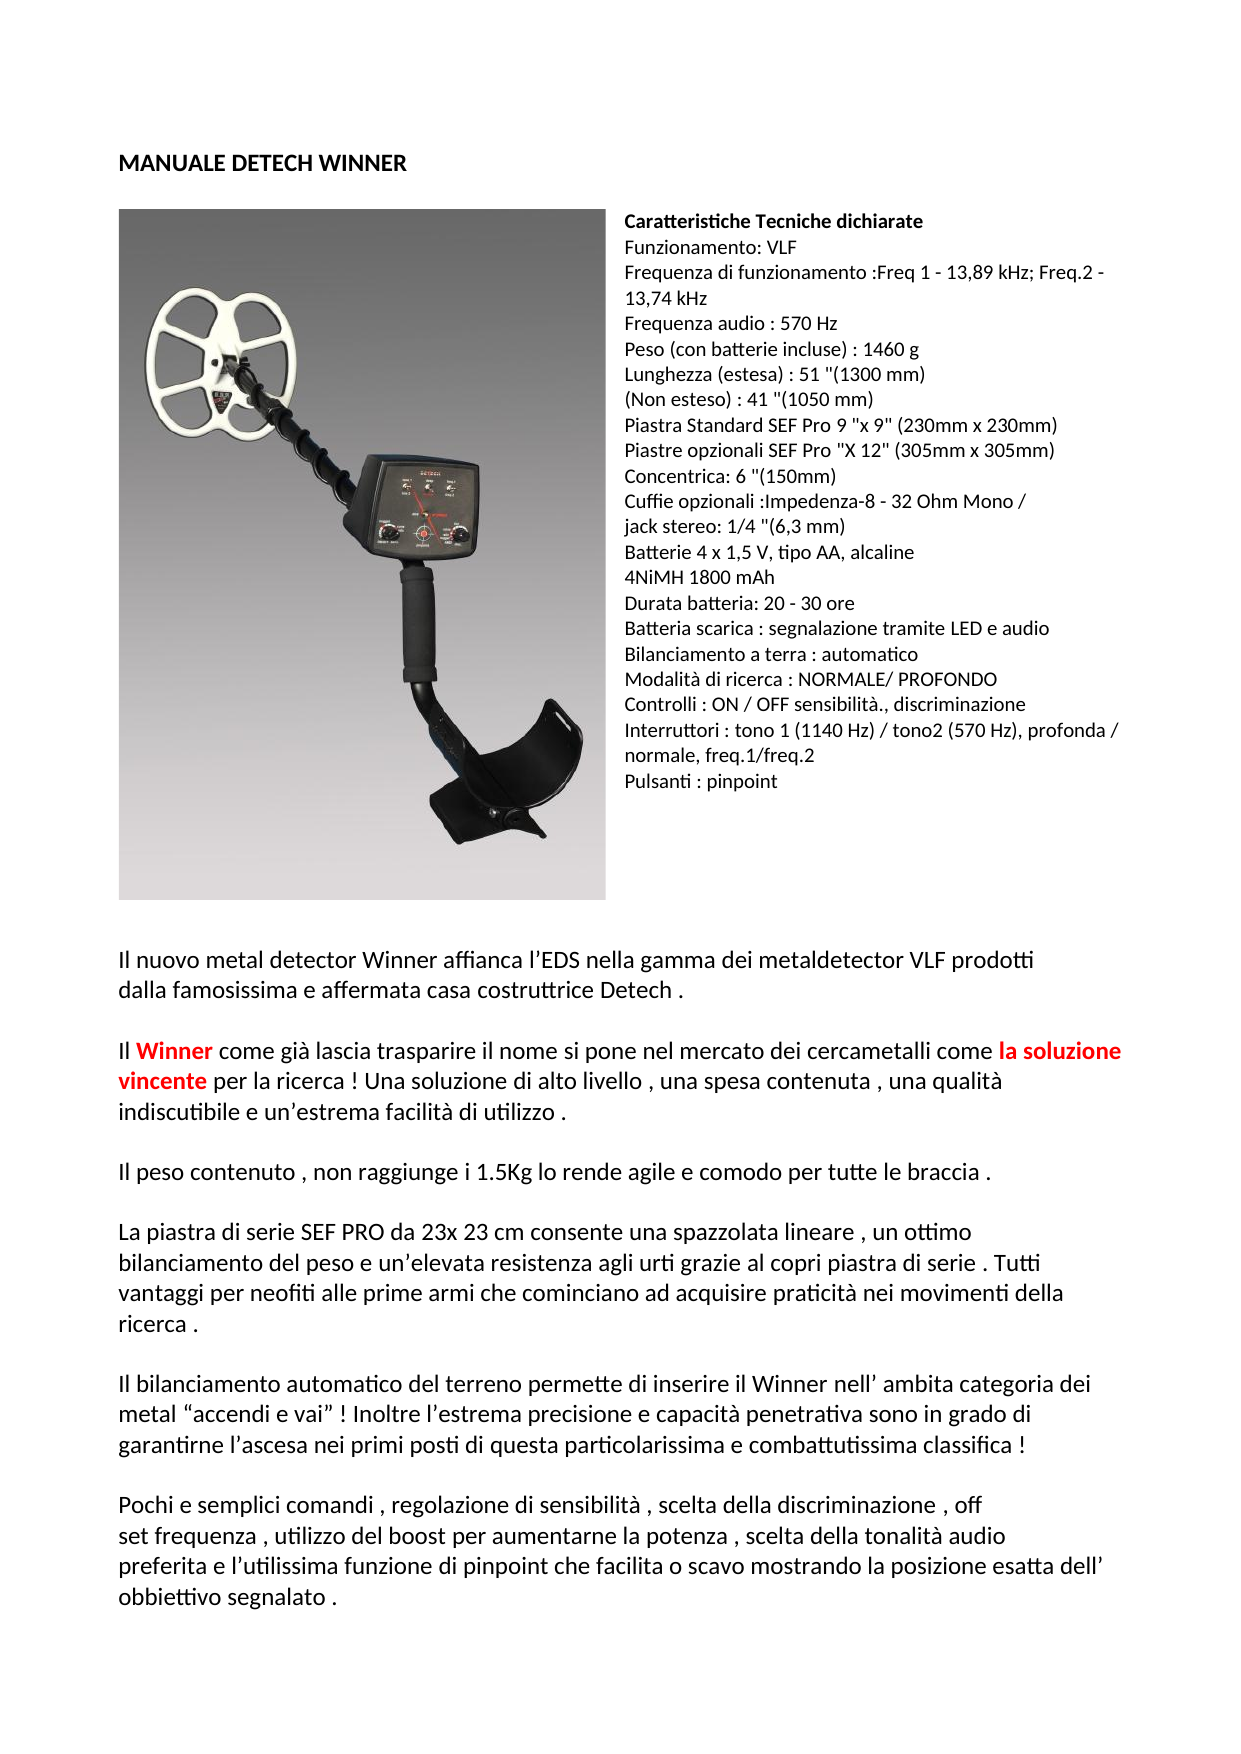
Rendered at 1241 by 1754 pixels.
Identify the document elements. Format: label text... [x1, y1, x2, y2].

text Caratteristiche Tecniche dichiarate [606, 209, 1122, 234]
text MANUALE DETECH WINNER [118, 148, 1122, 178]
text Il peso contenuto , non raggiunge i 1.5Kg lo rende agile e comodo per tutte le braccia . [118, 1156, 1122, 1187]
picture [118, 209, 606, 900]
text Funzionamento: VLF Frequenza di funzionamento :Freq 1 - 13,89 kHz; Freq.2 - 13,74 kHz Frequenza audio : 570 Hz Peso (con batterie incluse) : 1460 g Lunghezza (estesa) : 51 "(1300 mm) (Non esteso) : 41 "(1050 mm) Piastra Standard SEF Pro 9 "x 9" (230mm x 230mm) Piastre opzionali SEF Pro "X 12" (305mm x 305mm) Concentrica: 6 "(150mm) Cuffie opzionali :Impedenza-8 - 32 Ohm Mono / jack stereo: 1/4 "(6,3 mm) Batterie 4 x 1,5 V, tipo AA, alcaline 4NiMH 1800 mAh Durata batteria: 20 - 30 ore Batteria scarica : segnalazione tramite LED e audio Bilanciamento a terra : automatico Modalità di ricerca : NORMALE/ PROFONDO Controlli : ON / OFF sensibilità., discriminazione Interruttori : tono 1 (1140 Hz) / tono2 (570 Hz), profonda / normale, freq.1/freq.2 Pulsanti : pinpoint [606, 234, 1122, 793]
text Il nuovo metal detector Winner affianca l’EDS nella gamma dei metaldetector VLF prodotti dalla famosissima e affermata casa costruttrice Detech . [118, 944, 1122, 1005]
text Pochi e semplici comandi , regolazione di sensibilità , scelta della discriminazione , off set frequenza , utilizzo del boost per aumentarne la potenza , scelta della tonalità audio preferita e l’utilissima funzione di pinpoint che facilita o scavo mostrando la posizione esatta dell’ obbiettivo segnalato . [118, 1489, 1122, 1611]
text Il bilanciamento automatico del terreno permette di inserire il Winner nell’ ambita categoria dei metal “accendi e vai” ! Inoltre l’estrema precisione e capacità penetrativa sono in grado di garantirne l’ascesa nei primi posti di questa particolarissima e combattutissima classifica ! [118, 1368, 1122, 1460]
text Il Winner come già lascia trasparire il nome si pone nel mercato dei cercametalli come la soluzione vincente per la ricerca ! Una soluzione di alto livello , una spesa contenuta , una qualità indiscutibile e un’estrema facilità di utilizzo . [118, 1035, 1122, 1126]
text La piastra di serie SEF PRO da 23x 23 cm consente una spazzolata lineare , un ottimo bilanciamento del peso e un’elevata resistenza agli urti grazie al copri piastra di serie . Tutti vantaggi per neofiti alle prime armi che cominciano ad acquisire praticità nei movimenti della ricerca . [118, 1216, 1122, 1338]
